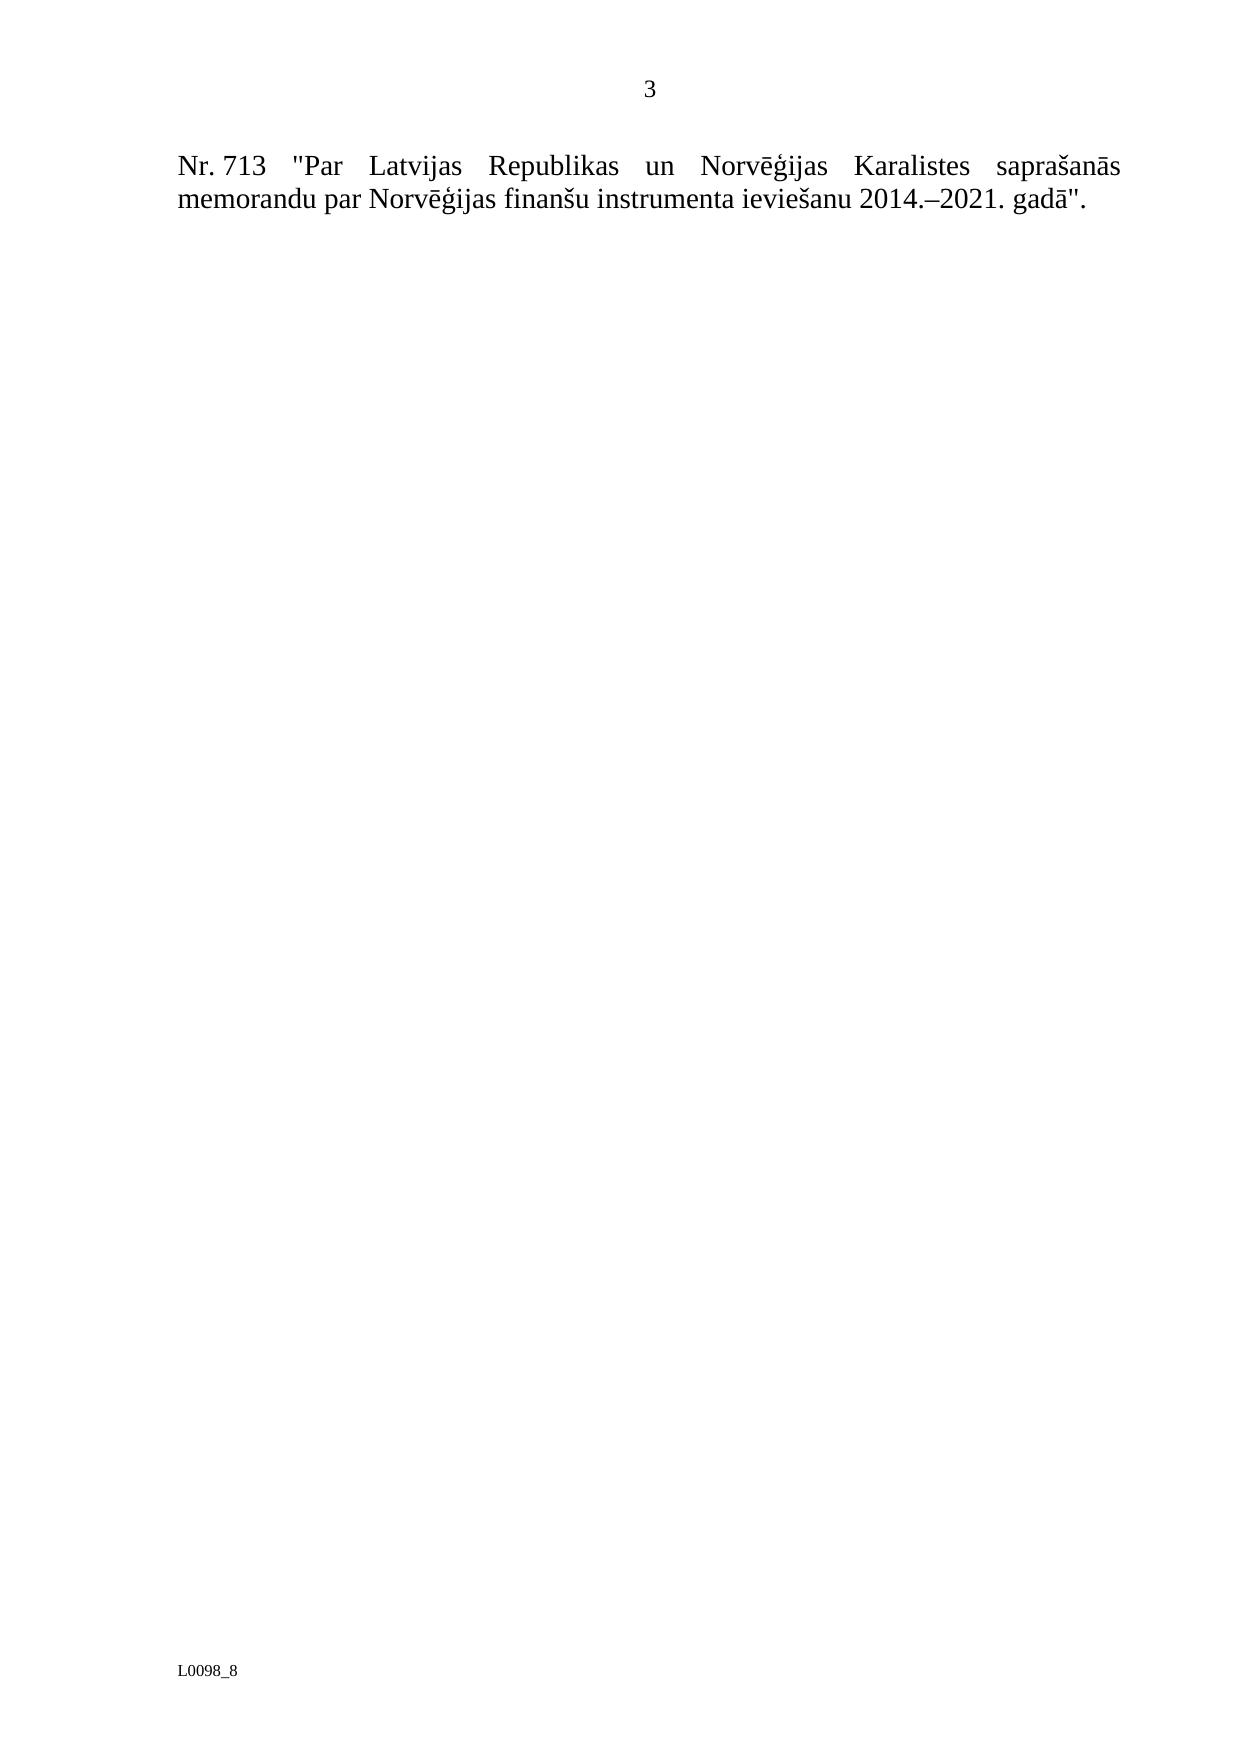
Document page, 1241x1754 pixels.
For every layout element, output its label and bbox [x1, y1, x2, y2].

text [177, 148, 1122, 215]
